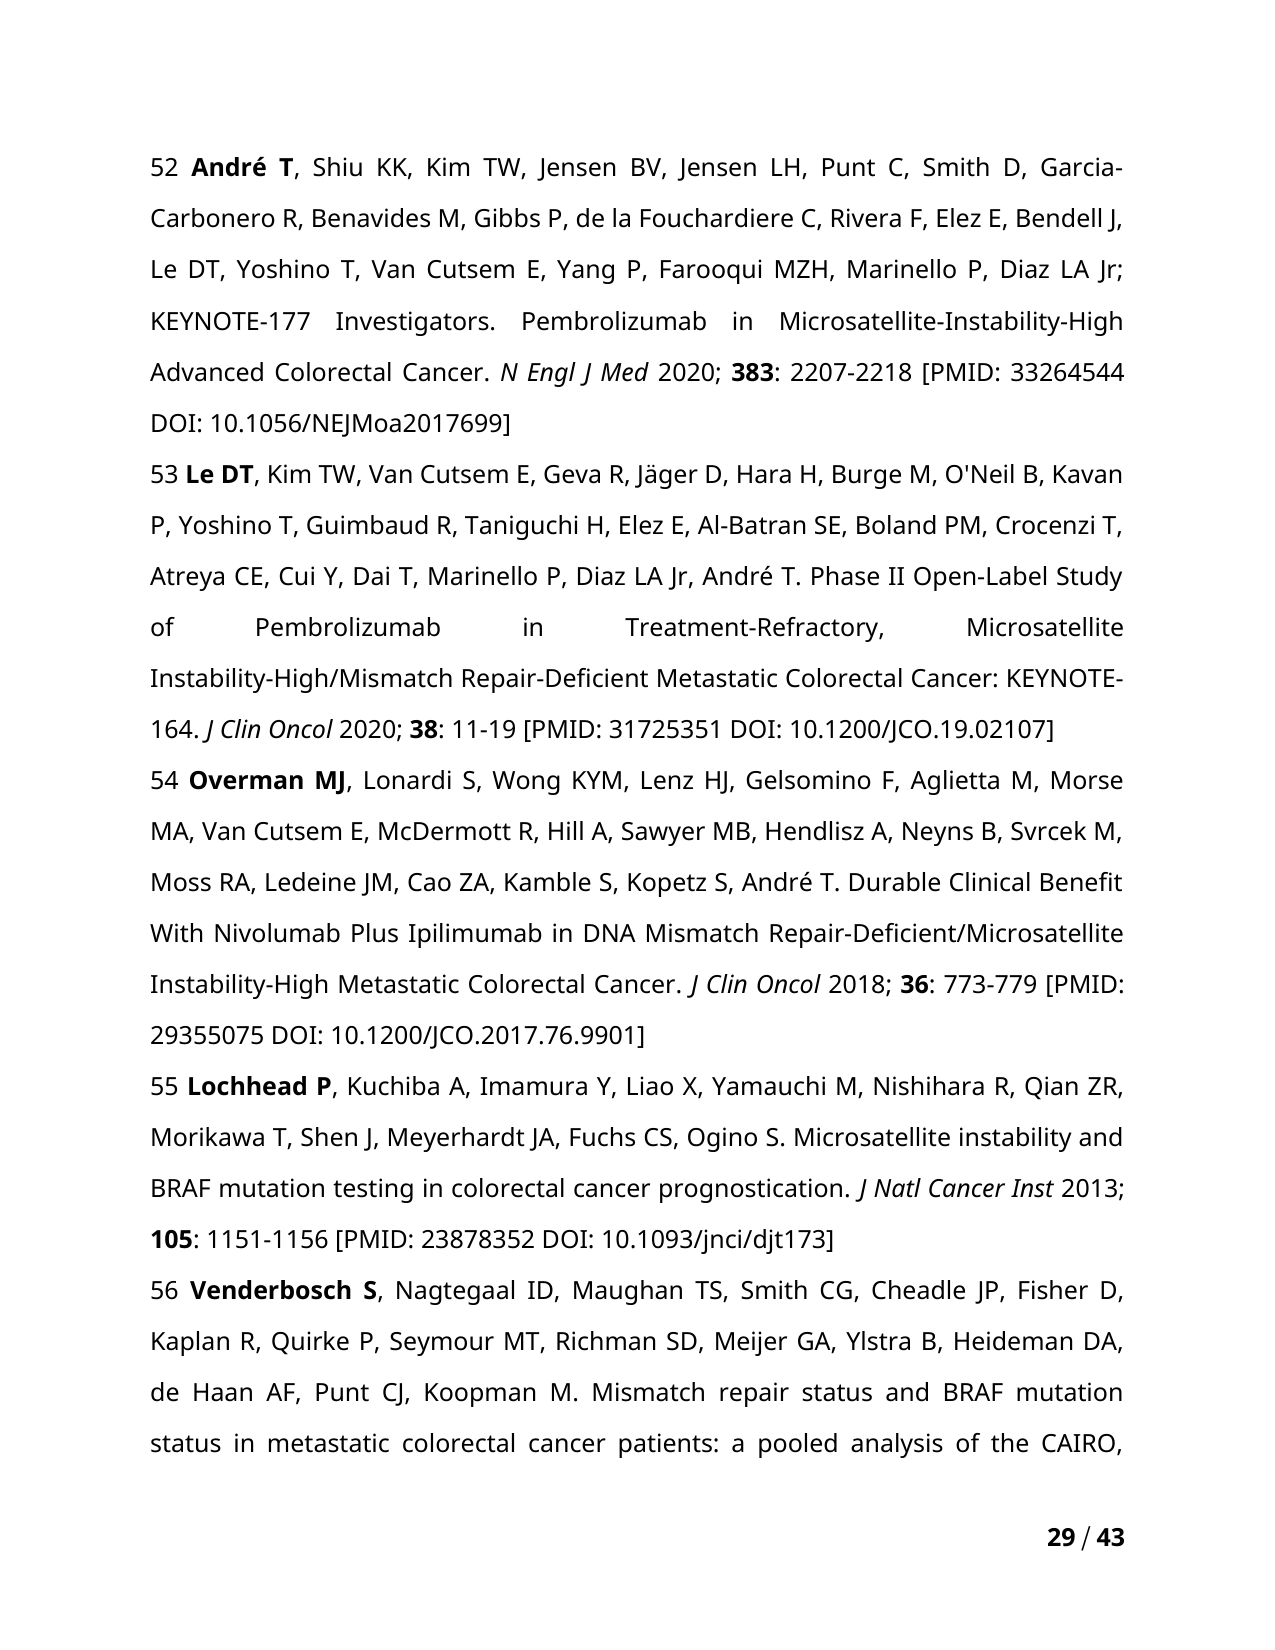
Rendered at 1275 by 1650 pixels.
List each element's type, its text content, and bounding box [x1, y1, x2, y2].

text 55 Lochhead P, Kuchiba A, Imamura Y, Liao X, Yamauchi M, Nishihara R, Qian ZR, Morikawa T, Shen J, Meyerhardt JA, Fuchs CS, Ogino S. Microsatellite instability and BRAF mutation testing in colorectal cancer prognostication. J Natl Cancer Inst 2013; 105: 1151-1156 [PMID: 23878352 DOI: 10.1093/jnci/djt173] [150, 1069, 1125, 1256]
text 54 Overman MJ, Lonardi S, Wong KYM, Lenz HJ, Gelsomino F, Aglietta M, Morse MA, Van Cutsem E, McDermott R, Hill A, Sawyer MB, Hendlisz A, Neyns B, Svrcek M, Moss RA, Ledeine JM, Cao ZA, Kamble S, Kopetz S, André T. Durable Clinical Benefit With Nivolumab Plus Ipilimumab in DNA Mismatch Repair-Deficient/Microsatellite Instability-High Metastatic Colorectal Cancer. J Clin Oncol 2018; 36: 773-779 [PMID: 29355075 DOI: 10.1200/JCO.2017.76.9901] [150, 762, 1125, 1052]
text 52 André T, Shiu KK, Kim TW, Jensen BV, Jensen LH, Punt C, Smith D, Garcia-Carbonero R, Benavides M, Gibbs P, de la Fouchardiere C, Rivera F, Elez E, Bendell J, Le DT, Yoshino T, Van Cutsem E, Yang P, Farooqui MZH, Marinello P, Diaz LA Jr; KEYNOTE-177 Investigators. Pembrolizumab in Microsatellite-Instability-High Advanced Colorectal Cancer. N Engl J Med 2020; 383: 2207-2218 [PMID: 33264544 DOI: 10.1056/NEJMoa2017699] [150, 150, 1125, 439]
text 53 Le DT, Kim TW, Van Cutsem E, Geva R, Jäger D, Hara H, Burge M, O'Neil B, Kavan P, Yoshino T, Guimbaud R, Taniguchi H, Elez E, Al-Batran SE, Boland PM, Crocenzi T, Atreya CE, Cui Y, Dai T, Marinello P, Diaz LA Jr, André T. Phase II Open-Label Study of Pembrolizumab in Treatment-Refractory, Microsatellite Instability-High/Mismatch Repair-Deficient Metastatic Colorectal Cancer: KEYNOTE-164. J Clin Oncol 2020; 38: 11-19 [PMID: 31725351 DOI: 10.1200/JCO.19.02107] [150, 456, 1125, 746]
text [150, 1273, 1125, 1460]
